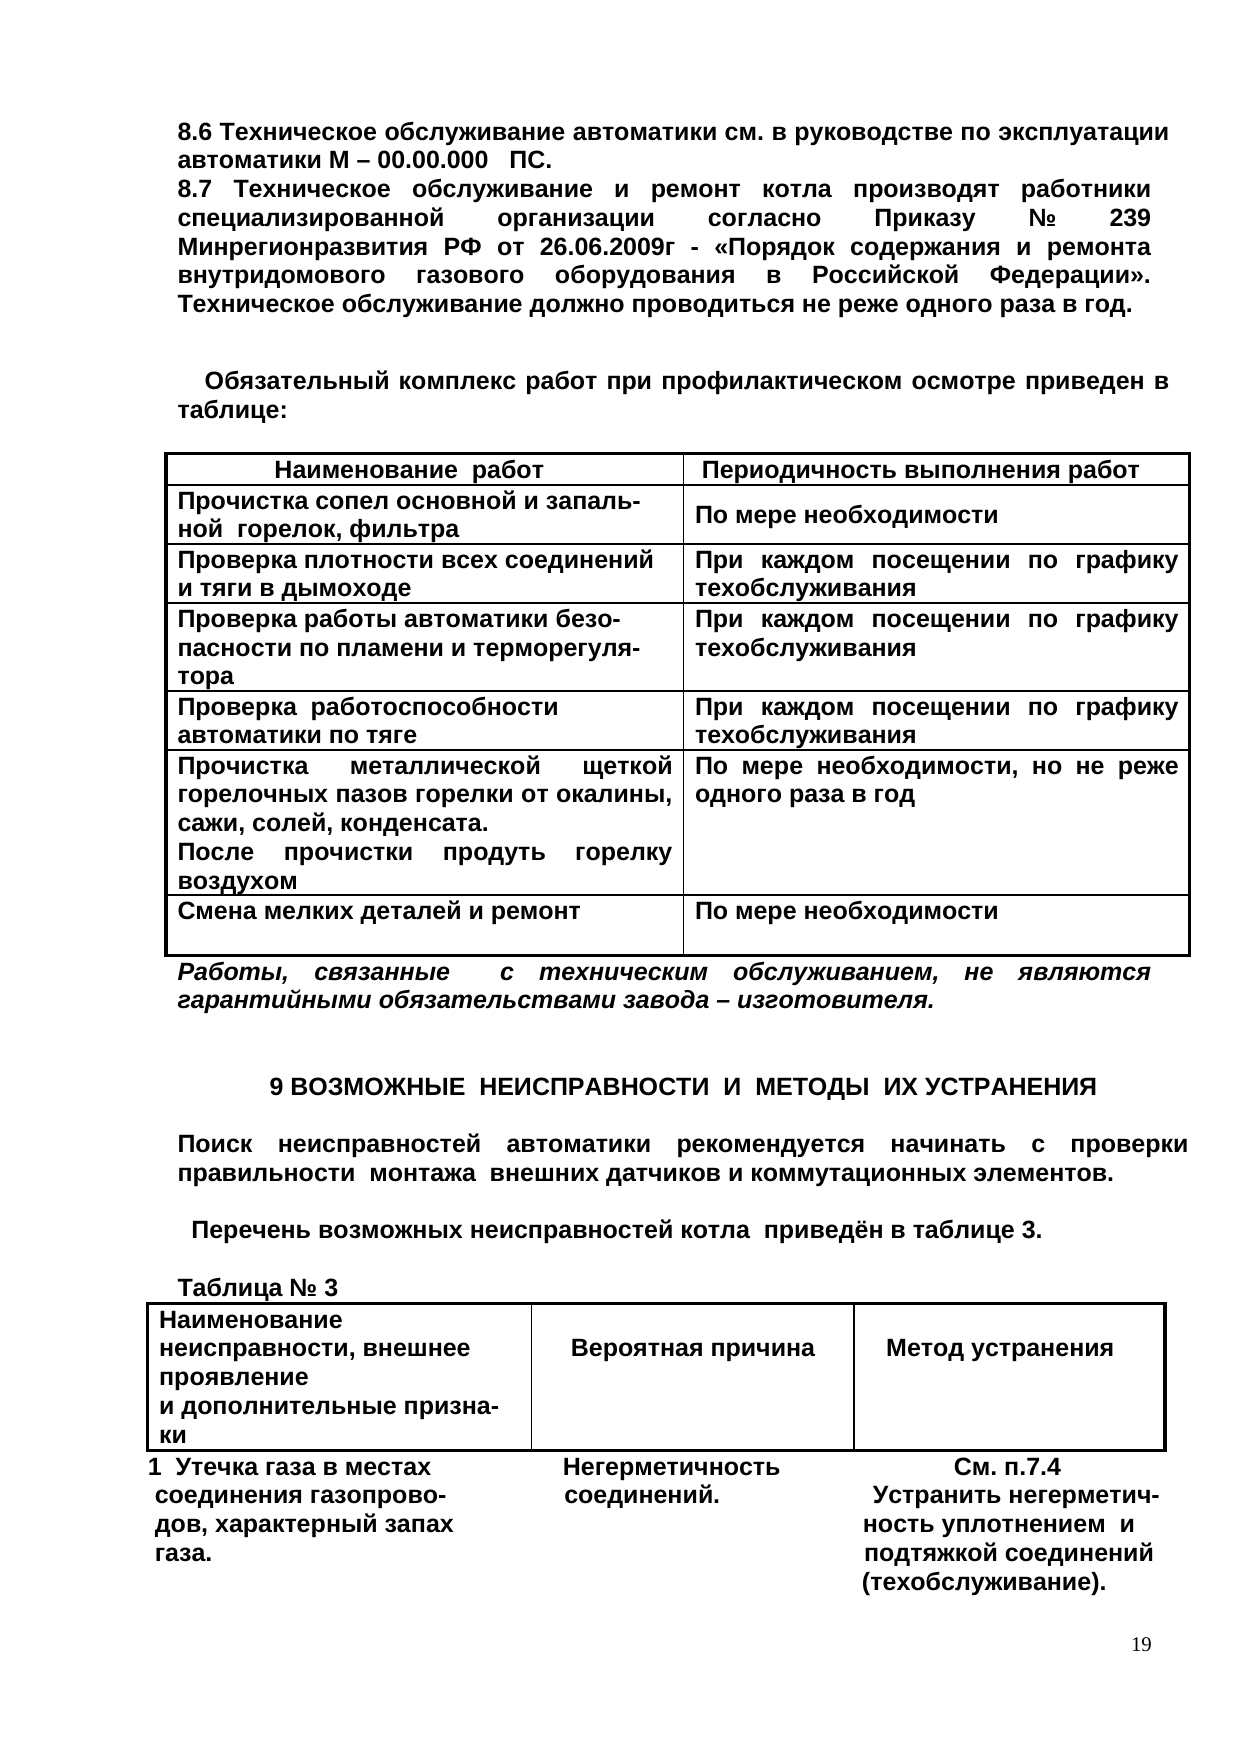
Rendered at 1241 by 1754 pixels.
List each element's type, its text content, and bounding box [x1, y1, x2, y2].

table_header Наименование неисправности, внешнее проявление и дополнительные призна- ки [149, 1305, 531, 1448]
table_cell Прочистка сопел основной и запаль-ной горелок, фильтра [168, 486, 683, 543]
text 9 ВОЗМОЖНЫЕ НЕИСПРАВНОСТИ И МЕТОДЫ ИХ УСТРАНЕНИЯ [177, 1072, 1189, 1100]
table_cell Проверка работоспособности автоматики по тяге [168, 692, 683, 749]
text Поиск неисправностей автоматики рекомендуется начинать с проверки правильности монтажа внешних датчиков и коммутационных элементов. [177, 1129, 1189, 1187]
text Работы, связанные с техническим обслуживанием, не являются гарантийными обязательствами завода – изготовителя. [177, 957, 1152, 1014]
table_cell По мере необходимости, но не реже одного раза в год [684, 751, 1188, 894]
text соединения газопрово- соединений. Устранить негерметич- [148, 1480, 1240, 1509]
text дов, характерный запах ность уплотнением и [148, 1509, 1240, 1538]
text Перечень возможных неисправностей котла приведён в таблице 3. [177, 1215, 1189, 1244]
table_cell Проверка плотности всех соединений и тяги в дымоходе [168, 545, 683, 602]
table_header Наименование работ [168, 455, 683, 484]
table_cell При каждом посещении по графику техобслуживания [684, 545, 1188, 602]
table_cell При каждом посещении по графику техобслуживания [684, 692, 1188, 749]
text Обязательный комплекс работ при профилактическом осмотре приведен в таблице: [177, 366, 1171, 423]
text Таблица № 3 [177, 1273, 1240, 1302]
text газа. подтяжкой соединений [148, 1538, 1240, 1567]
text (техобслуживание). [148, 1567, 1240, 1595]
table_cell Прочистка металлической щеткой горелочных пазов горелки от окалины, сажи, солей, конденсата. После прочистки продуть горелку воздухом [168, 751, 683, 894]
text 1 Утечка газа в местах Негерметичность См. п.7.4 [148, 1452, 1240, 1480]
table_header Вероятная причина [532, 1305, 853, 1448]
text 8.6 Техническое обслуживание автоматики см. в руководстве по эксплуатации автоматики М – 00.00.000 ПС. [177, 117, 1171, 174]
table_cell Смена мелких деталей и ремонт [168, 896, 683, 953]
table_cell При каждом посещении по графику техобслуживания [684, 604, 1188, 690]
table_header Метод устранения [855, 1305, 1163, 1448]
table_cell Проверка работы автоматики безо-пасности по пламени и терморегуля-тора [168, 604, 683, 690]
table_cell По мере необходимости [684, 896, 1188, 953]
text 8.7 Техническое обслуживание и ремонт котла производят работники специализированной организации согласно Приказу № 239 Минрегионразвития РФ от 26.06.2009г - «Порядок содержания и ремонта внутридомового газового оборудования в Российской Федерации». Техническое обслуживание должно проводиться не реже одного раза в год. [177, 174, 1152, 318]
table_cell По мере необходимости [684, 486, 1188, 543]
table_header Периодичность выполнения работ [684, 455, 1188, 484]
